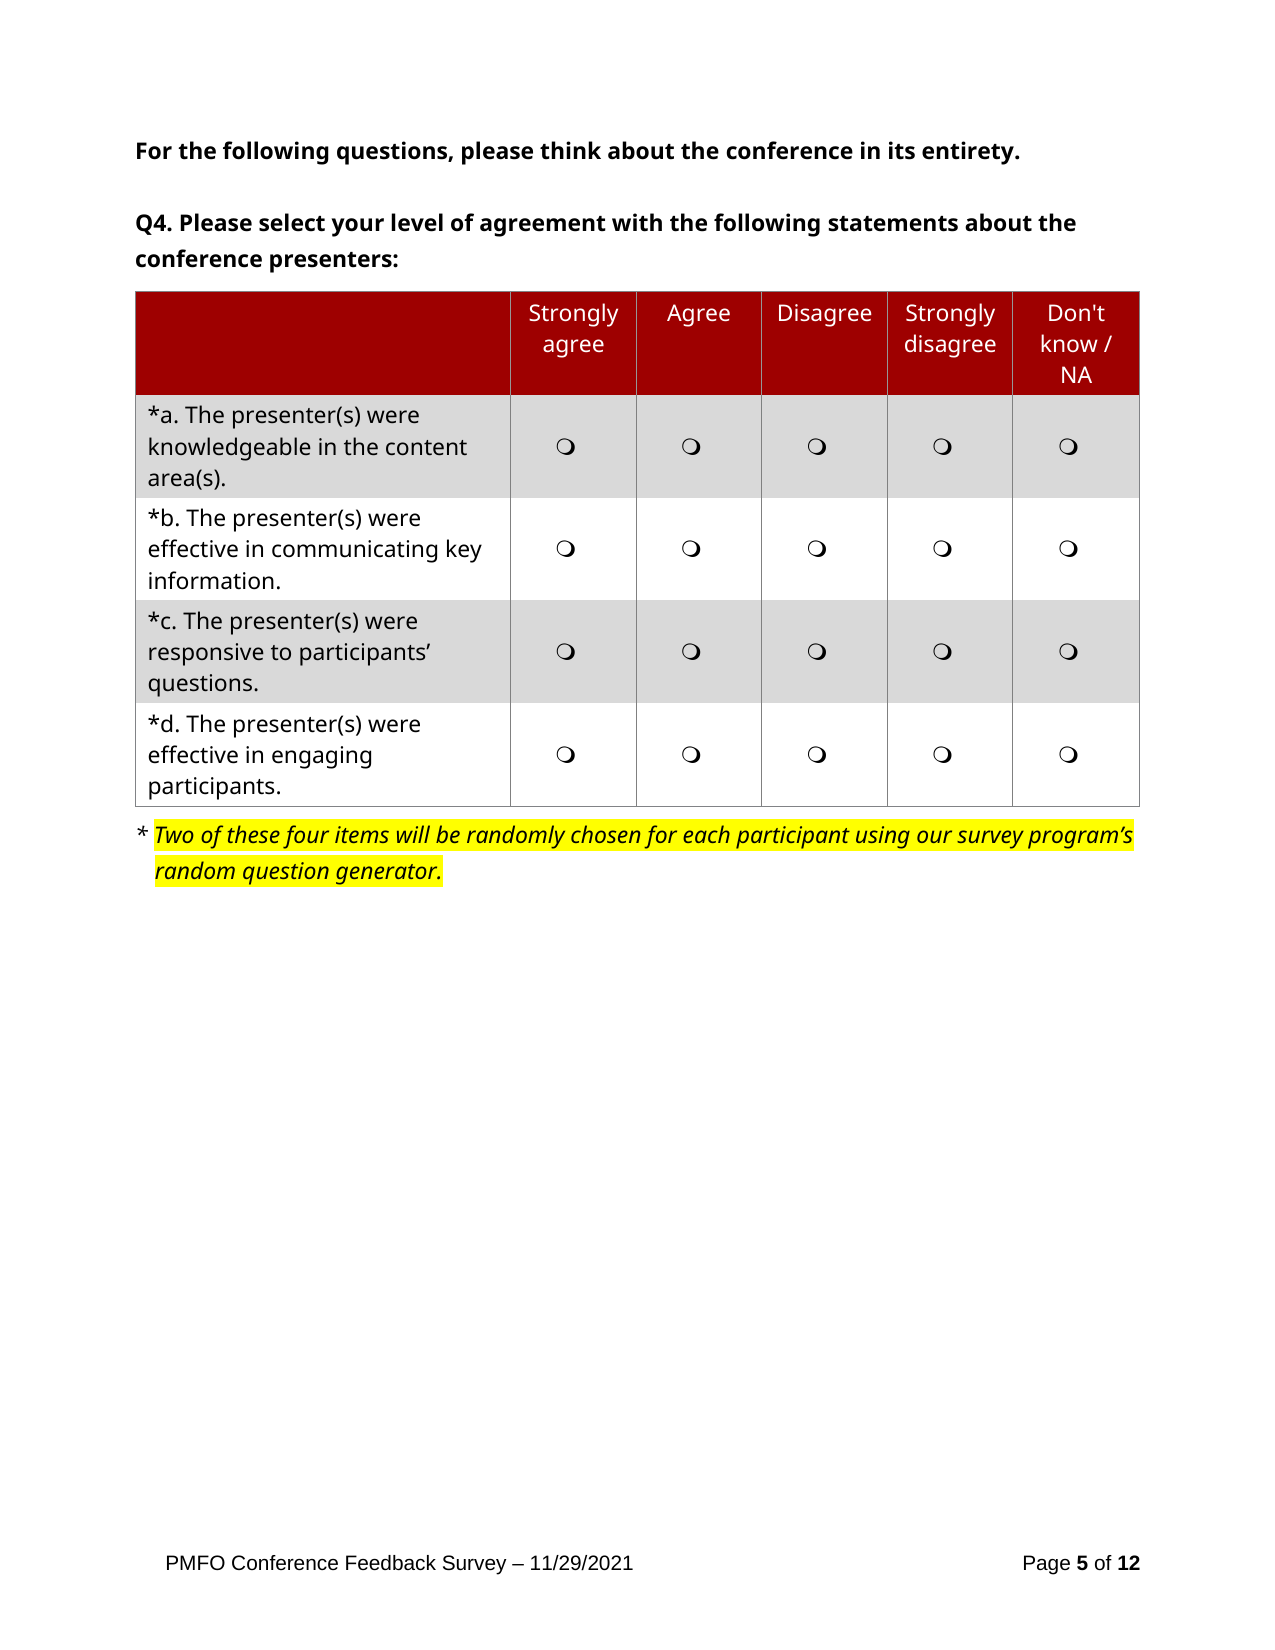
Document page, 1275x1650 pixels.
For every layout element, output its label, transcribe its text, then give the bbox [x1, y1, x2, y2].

table_cell [888, 395, 1012, 498]
table_cell [637, 498, 761, 600]
table_cell *b. The presenter(s) were effective in communicating key information. [136, 498, 510, 600]
table_header [136, 292, 510, 395]
table_cell *d. The presenter(s) were effective in engaging participants. [136, 703, 510, 806]
table_cell [762, 703, 887, 806]
text Q4. Please select your level of agreement with the following statements about the conference presenters: [135, 207, 1140, 274]
table_header Don't know / NA [1013, 292, 1139, 395]
table_cell [637, 703, 761, 806]
table_cell [762, 600, 887, 703]
table_cell [511, 498, 636, 600]
table_cell [511, 600, 636, 703]
table_header Strongly disagree [888, 292, 1012, 395]
table_cell [1013, 600, 1139, 703]
table_header Agree [637, 292, 761, 395]
table_cell [511, 703, 636, 806]
table_cell [888, 600, 1012, 703]
table_cell *a. The presenter(s) were knowledgeable in the content area(s). [136, 395, 510, 498]
table_header Strongly agree [511, 292, 636, 395]
text * Two of these four items will be randomly chosen for each participant using our survey program’s random question generator. [135, 819, 1140, 887]
table_cell *c. The presenter(s) were responsive to participants’ questions. [136, 600, 510, 703]
table_cell [1013, 395, 1139, 498]
table_cell [637, 600, 761, 703]
text For the following questions, please think about the conference in its entirety. [135, 135, 1140, 166]
table_cell [637, 395, 761, 498]
table_cell [762, 395, 887, 498]
table_cell [1013, 703, 1139, 806]
table_cell [888, 703, 1012, 806]
table_header Disagree [762, 292, 887, 395]
table_cell [1013, 498, 1139, 600]
table_cell [511, 395, 636, 498]
table_cell [888, 498, 1012, 600]
table_cell [762, 498, 887, 600]
